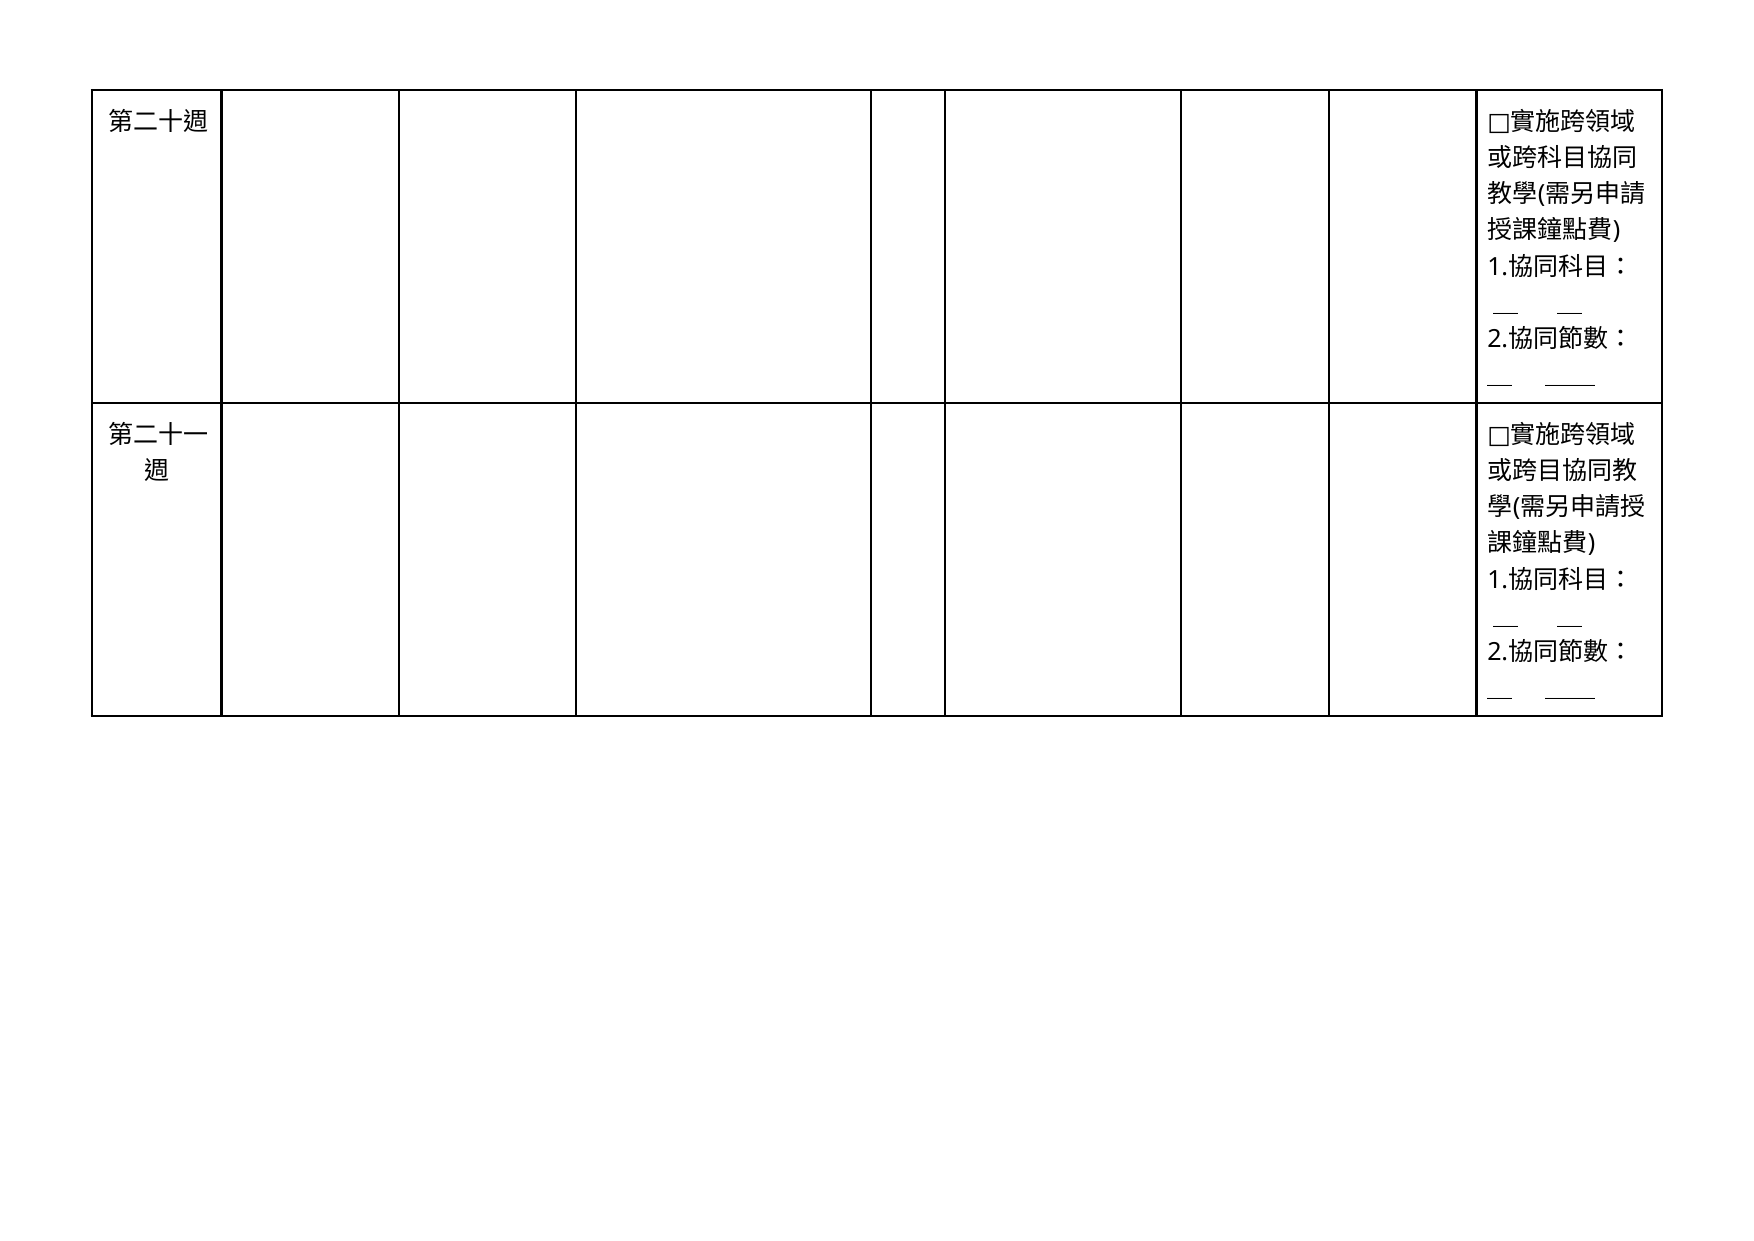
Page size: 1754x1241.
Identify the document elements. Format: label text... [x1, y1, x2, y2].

table_cell [946, 404, 1180, 714]
table_cell [1182, 91, 1328, 402]
table_cell □實施跨領域或跨目協同教學(需另申請授課鐘點費) 1.協同科目： ＿ ＿ 2.協同節數： ＿ ＿＿ [1478, 404, 1661, 714]
table_cell [946, 91, 1180, 402]
table_cell [872, 91, 944, 402]
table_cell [1478, 91, 1661, 402]
table_cell [223, 91, 398, 402]
table_cell 第二十週 [93, 91, 220, 402]
table_cell [1330, 404, 1475, 714]
table_cell [223, 404, 398, 714]
table_cell [400, 404, 575, 714]
table_cell [400, 91, 575, 402]
table_cell 第二十一週 [93, 404, 220, 714]
table_cell [1182, 404, 1328, 714]
table_cell [577, 404, 870, 714]
table_cell [577, 91, 870, 402]
table_cell [1330, 91, 1475, 402]
table_cell [872, 404, 944, 714]
